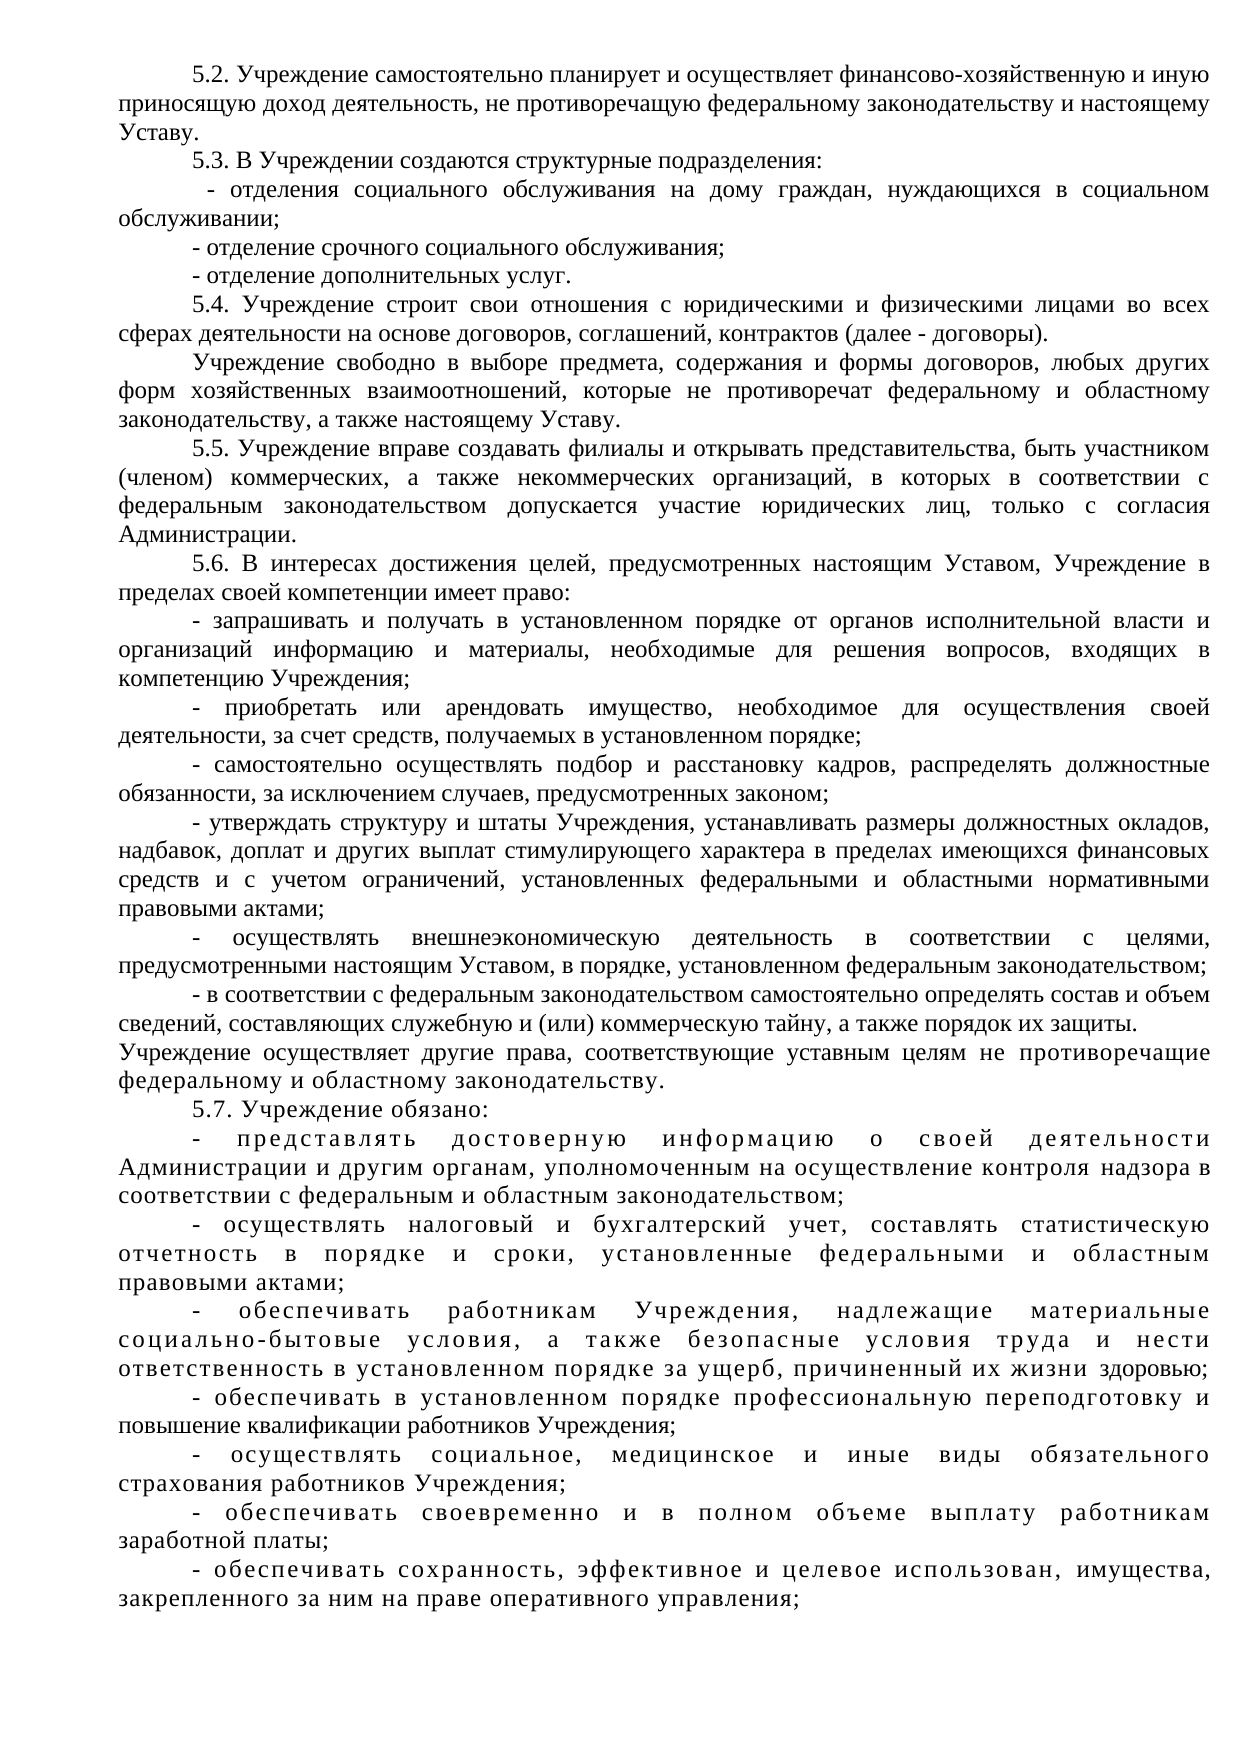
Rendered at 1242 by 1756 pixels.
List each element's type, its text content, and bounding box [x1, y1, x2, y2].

text 5.3. В Учреждении создаются структурные подразделения: [118, 145, 1211, 174]
text 5.4. Учреждение строит свои отношения с юридическими и физическими лицами во всех сферах деятельности на основе договоров, соглашений, контрактов (далее - договоры). [118, 289, 1211, 347]
text - обеспечивать в установленном порядке профессиональную переподготовку и повышение квалификации работников Учреждения; [118, 1382, 1211, 1439]
text - осуществлять налоговый и бухгалтерский учет, составлять статистическую отчетность в порядке и сроки, установленные федеральными и областным правовыми актами; [118, 1209, 1211, 1295]
text Учреждение осуществляет другие права, соответствующие уставным целям не противоречащие федеральному и областному законодательству. [118, 1037, 1211, 1094]
text - самостоятельно осуществлять подбор и расстановку кадров, распределять должностные обязанности, за исключением случаев, предусмотренных законом; [118, 749, 1211, 807]
text - осуществлять внешнеэкономическую деятельность в соответствии с целями, предусмотренными настоящим Уставом, в порядке, установленном федеральным законодательством; [118, 922, 1211, 979]
text - в соответствии с федеральным законодательством самостоятельно определять состав и объем сведений, составляющих служебную и (или) коммерческую тайну, а также порядок их защиты. [118, 979, 1211, 1037]
text - осуществлять социальное, медицинское и иные виды обязательного страхования работников Учреждения; [118, 1439, 1211, 1497]
text 5.7. Учреждение обязано: [118, 1094, 1211, 1123]
text Учреждение свободно в выборе предмета, содержания и формы договоров, любых других форм хозяйственных взаимоотношений, которые не противоречат федеральному и областному законодательству, а также настоящему Уставу. [118, 347, 1211, 433]
text 5.5. Учреждение вправе создавать филиалы и открывать представительства, быть участником (членом) коммерческих, а также некоммерческих организаций, в которых в соответствии с федеральным законодательством допускается участие юридических лиц, только с согласия Администрации. [118, 433, 1211, 548]
text - отделение срочного социального обслуживания; [118, 232, 1211, 260]
text - обеспечивать своевременно и в полном объеме выплату работникам заработной платы; [118, 1497, 1211, 1554]
text - представлять достоверную информацию о своей деятельности Администрации и другим органам, уполномоченным на осуществление контроля надзора в соответствии с федеральным и областным законодательством; [118, 1123, 1211, 1209]
text 5.6. В интересах достижения целей, предусмотренных настоящим Уставом, Учреждение в пределах своей компетенции имеет право: [118, 548, 1211, 605]
text - отделения социального обслуживания на дому граждан, нуждающихся в социальном обслуживании; [118, 174, 1211, 232]
text - обеспечивать сохранность, эффективное и целевое использован, имущества, закрепленного за ним на праве оперативного управления; [118, 1554, 1211, 1612]
text - запрашивать и получать в установленном порядке от органов исполнительной власти и организаций информацию и материалы, необходимые для решения вопросов, входящих в компетенцию Учреждения; [118, 605, 1211, 692]
text - отделение дополнительных услуг. [118, 260, 1211, 289]
text - утверждать структуру и штаты Учреждения, устанавливать размеры должностных окладов, надбавок, доплат и других выплат стимулирующего характера в пределах имеющихся финансовых средств и с учетом ограничений, установленных федеральными и областными нормативными правовыми актами; [118, 807, 1211, 922]
text - обеспечивать работникам Учреждения, надлежащие материальные социально-бытовые условия, а также безопасные условия труда и нести ответственность в установленном порядке за ущерб, причиненный их жизни здоровью; [118, 1295, 1211, 1382]
text 5.2. Учреждение самостоятельно планирует и осуществляет финансово-хозяйственную и иную приносящую доход деятельность, не противоречащую федеральному законодательству и настоящему Уставу. [118, 59, 1211, 145]
text - приобретать или арендовать имущество, необходимое для осуществления своей деятельности, за счет средств, получаемых в установленном порядке; [118, 692, 1211, 749]
